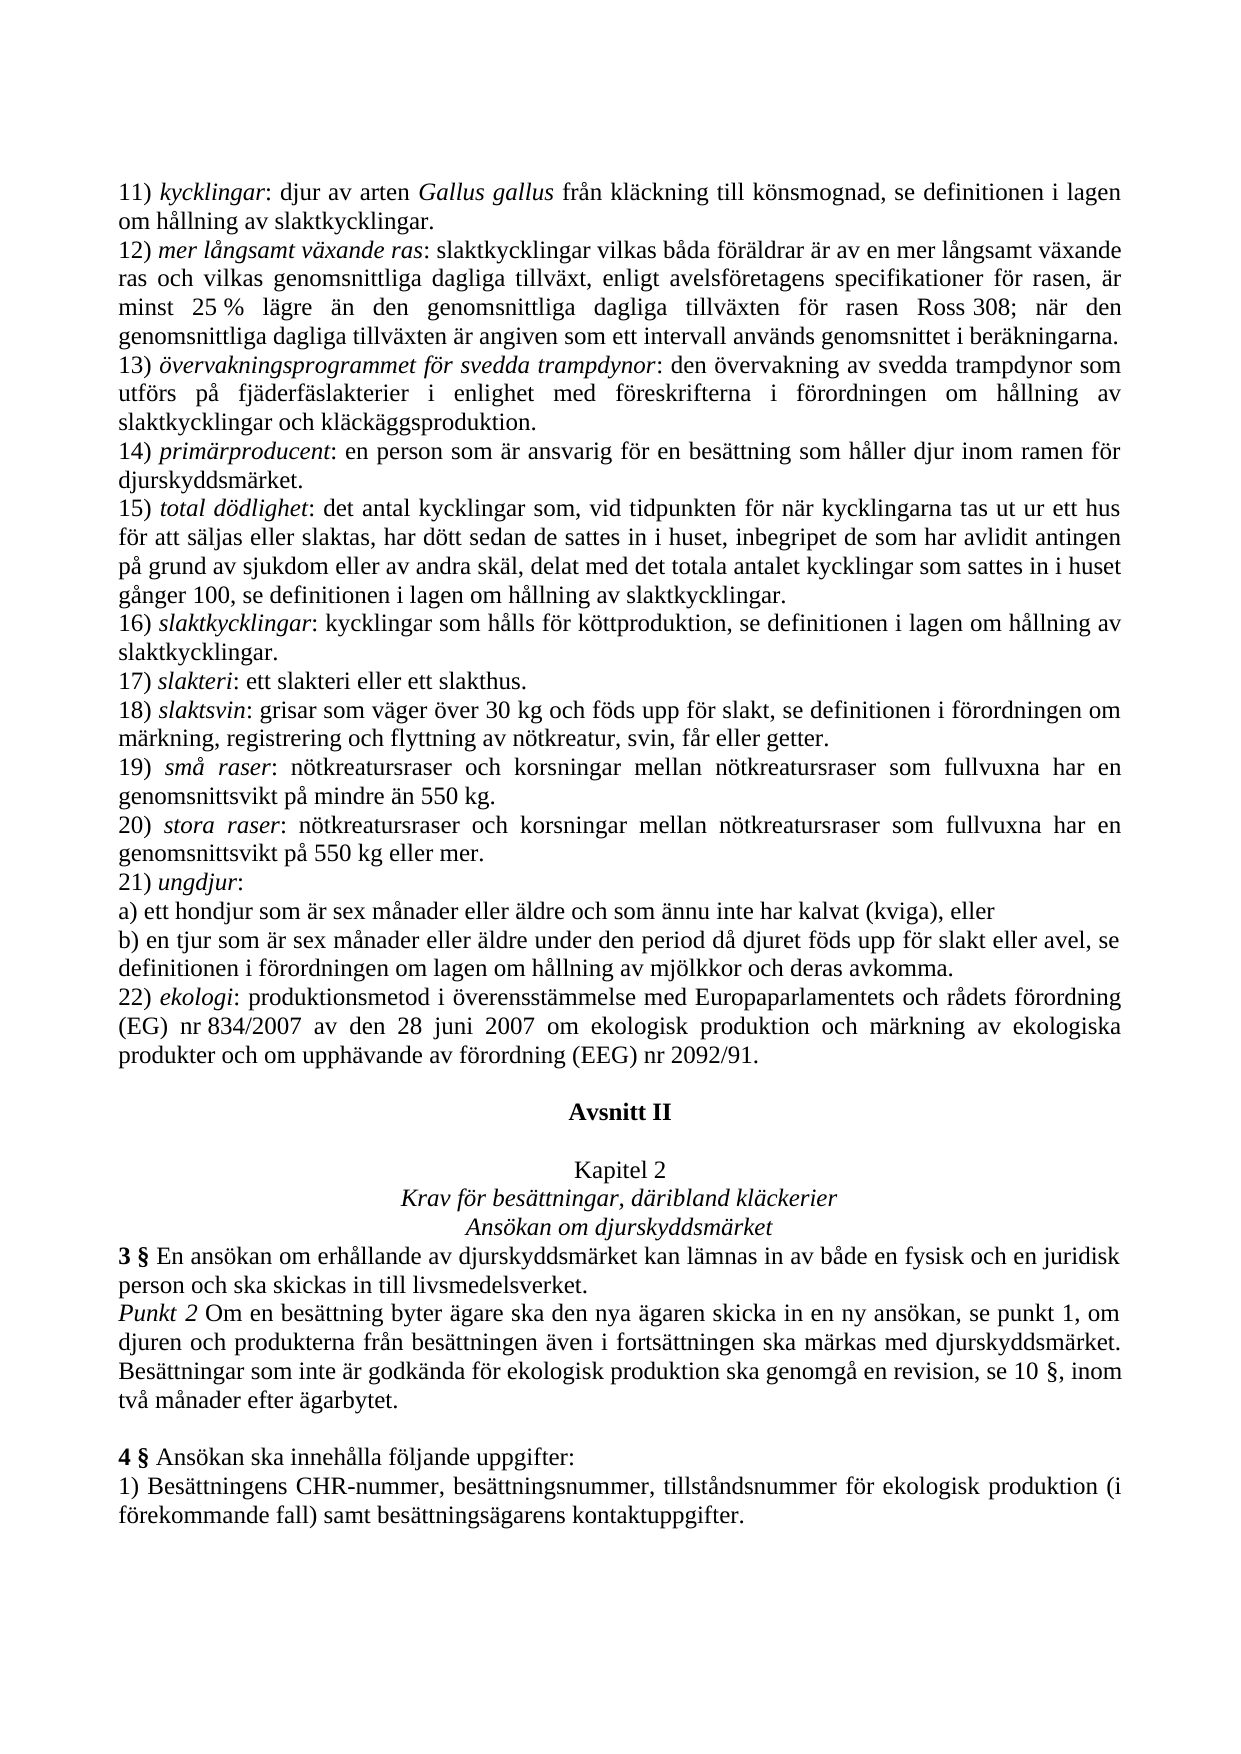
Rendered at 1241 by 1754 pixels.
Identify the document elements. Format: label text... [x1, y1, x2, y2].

text 17) slakteri: ett slakteri eller ett slakthus. [118, 666, 1122, 695]
text 18) slaktsvin: grisar som väger över 30 kg och föds upp för slakt, se definitionen i förordningen om märkning, registrering och flyttning av nötkreatur, svin, får eller getter. [118, 695, 1122, 752]
text 4 § Ansökan ska innehålla följande uppgifter: [118, 1442, 1122, 1471]
text Krav för besättningar, däribland kläckerier [118, 1183, 1122, 1212]
text 20) stora raser: nötkreatursraser och korsningar mellan nötkreatursraser som fullvuxna har en genomsnittsvikt på 550 kg eller mer. [118, 810, 1122, 867]
text Avsnitt II [118, 1097, 1122, 1126]
text Kapitel 2 [118, 1155, 1122, 1183]
text a) ett hondjur som är sex månader eller äldre och som ännu inte har kalvat (kviga), eller [118, 896, 1122, 925]
text 11) kycklingar: djur av arten Gallus gallus från kläckning till könsmognad, se definitionen i lagen om hållning av slaktkycklingar. [118, 177, 1122, 235]
text 21) ungdjur: [118, 867, 1122, 896]
text Punkt 2 Om en besättning byter ägare ska den nya ägaren skicka in en ny ansökan, se punkt 1, om djuren och produkterna från besättningen även i fortsättningen ska märkas med djurskyddsmärket. Besättningar som inte är godkända för ekologisk produktion ska genomgå en revision, se 10 §, inom två månader efter ägarbytet. [118, 1298, 1122, 1413]
text 15) total dödlighet: det antal kycklingar som, vid tidpunkten för när kycklingarna tas ut ur ett hus för att säljas eller slaktas, har dött sedan de sattes in i huset, inbegripet de som har avlidit antingen på grund av sjukdom eller av andra skäl, delat med det totala antalet kycklingar som sattes in i huset gånger 100, se definitionen i lagen om hållning av slaktkycklingar. [118, 493, 1122, 608]
text 19) små raser: nötkreatursraser och korsningar mellan nötkreatursraser som fullvuxna har en genomsnittsvikt på mindre än 550 kg. [118, 752, 1122, 810]
text 14) primärproducent: en person som är ansvarig för en besättning som håller djur inom ramen för djurskyddsmärket. [118, 436, 1122, 493]
text 3 § En ansökan om erhållande av djurskyddsmärket kan lämnas in av både en fysisk och en juridisk person och ska skickas in till livsmedelsverket. [118, 1241, 1122, 1298]
text 16) slaktkycklingar: kycklingar som hålls för köttproduktion, se definitionen i lagen om hållning av slaktkycklingar. [118, 608, 1122, 666]
text 12) mer långsamt växande ras: slaktkycklingar vilkas båda föräldrar är av en mer långsamt växande ras och vilkas genomsnittliga dagliga tillväxt, enligt avelsföretagens specifikationer för rasen, är minst 25 % lägre än den genomsnittliga dagliga tillväxten för rasen Ross 308; när den genomsnittliga dagliga tillväxten är angiven som ett intervall används genomsnittet i beräkningarna. [118, 235, 1122, 350]
text Ansökan om djurskyddsmärket [118, 1212, 1122, 1241]
text b) en tjur som är sex månader eller äldre under den period då djuret föds upp för slakt eller avel, se definitionen i förordningen om lagen om hållning av mjölkkor och deras avkomma. [118, 925, 1122, 982]
text 1) Besättningens CHR-nummer, besättningsnummer, tillståndsnummer för ekologisk produktion (i förekommande fall) samt besättningsägarens kontaktuppgifter. [118, 1471, 1122, 1528]
text 22) ekologi: produktionsmetod i överensstämmelse med Europaparlamentets och rådets förordning (EG) nr 834/2007 av den 28 juni 2007 om ekologisk produktion och märkning av ekologiska produkter och om upphävande av förordning (EEG) nr 2092/91. [118, 982, 1122, 1068]
text 13) övervakningsprogrammet för svedda trampdynor: den övervakning av svedda trampdynor som utförs på fjäderfäslakterier i enlighet med föreskrifterna i förordningen om hållning av slaktkycklingar och kläckäggsproduktion. [118, 350, 1122, 436]
